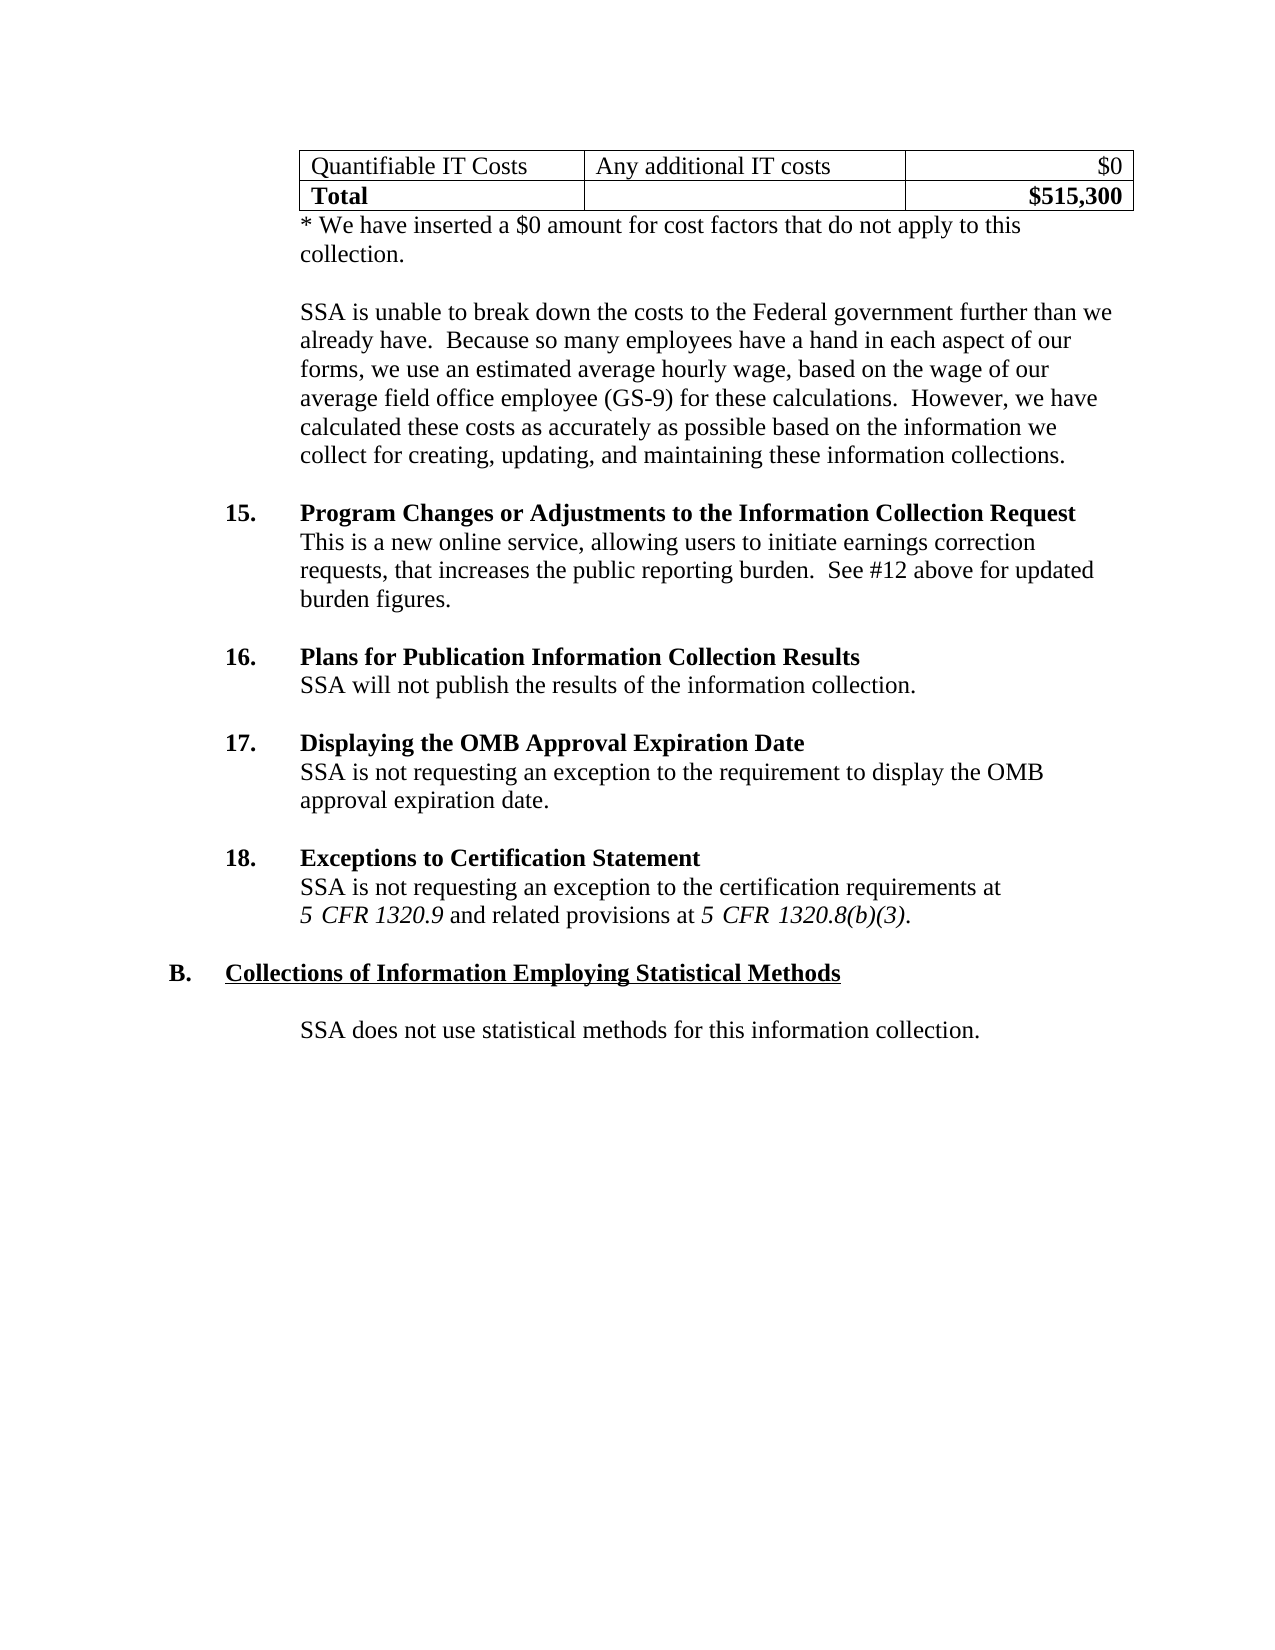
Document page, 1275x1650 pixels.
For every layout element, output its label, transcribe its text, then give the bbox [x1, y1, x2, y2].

text SSA is unable to break down the costs to the Federal government further than we already have. Because so many employees have a hand in each aspect of our forms, we use an estimated average hourly wage, based on the wage of our average field office employee (GS-9) for these calculations. However, we have calculated these costs as accurately as possible based on the information we collect for creating, updating, and maintaining these information collections. [300, 297, 1125, 469]
text 5 CFR 1320.9 and related provisions at 5 CFR 1320.8(b)(3). [300, 901, 1125, 929]
text SSA does not use statistical methods for this information collection. [300, 1016, 1125, 1044]
list Exceptions to Certification Statement [225, 843, 1125, 872]
table_cell Any additional IT costs [585, 151, 905, 180]
table_cell $0 [906, 151, 1133, 180]
text 17. Displaying the OMB Approval Expiration Date [225, 728, 1125, 757]
text 16. Plans for Publication Information Collection Results [225, 642, 1125, 671]
table_cell Quantifiable IT Costs [300, 151, 584, 180]
table_cell $515,300 [906, 181, 1133, 209]
text SSA is not requesting an exception to the requirement to display the OMB approval expiration date. [300, 757, 1125, 814]
text * We have inserted a $0 amount for cost factors that do not apply to this collection. [300, 211, 1125, 268]
table_cell [585, 181, 905, 209]
text B. Collections of Information Employing Statistical Methods [169, 958, 1125, 987]
text This is a new online service, allowing users to initiate earnings correction requests, that increases the public reporting burden. See #12 above for updated burden figures. [300, 527, 1125, 613]
text SSA will not publish the results of the information collection. [300, 671, 1125, 699]
text 15. Program Changes or Adjustments to the Information Collection Request [225, 498, 1125, 527]
text SSA is not requesting an exception to the certification requirements at [300, 872, 1125, 901]
table_cell Total [300, 181, 584, 209]
